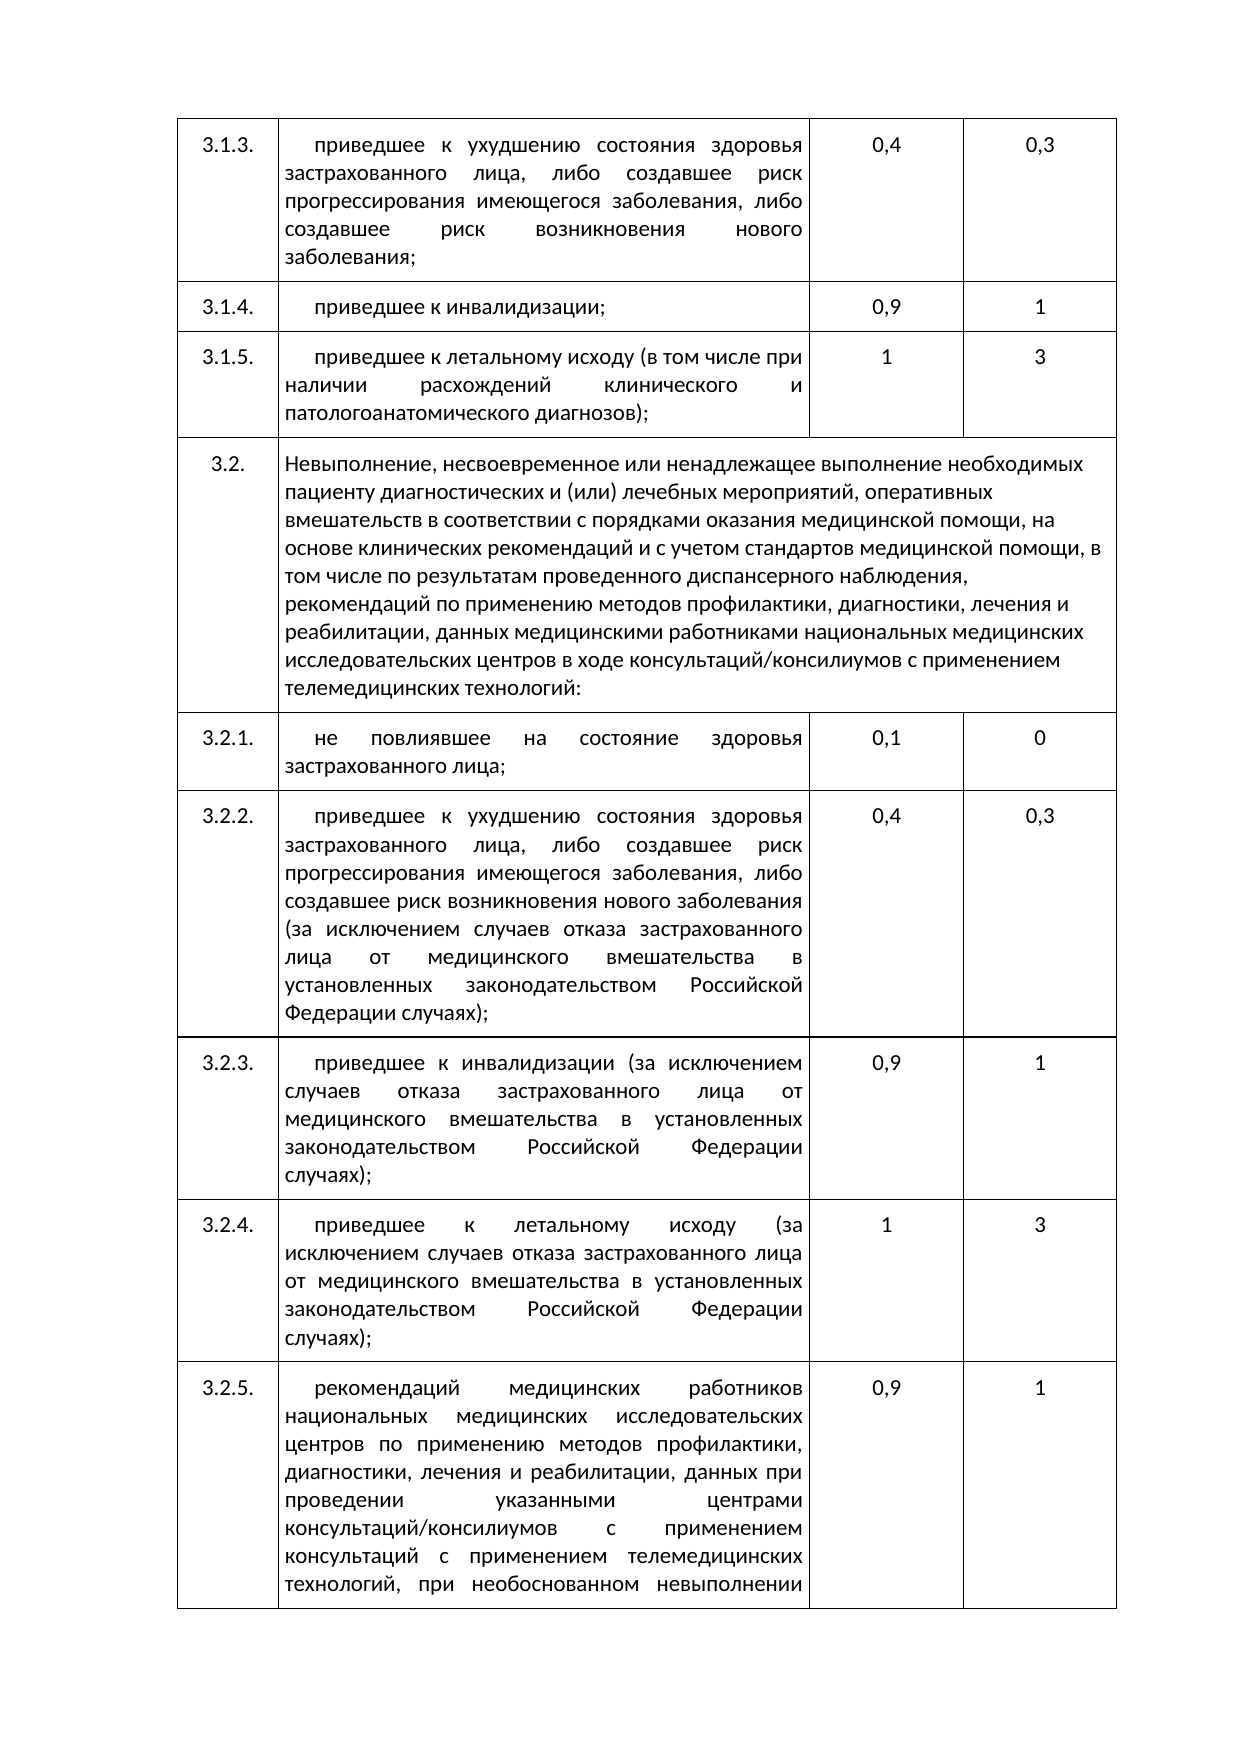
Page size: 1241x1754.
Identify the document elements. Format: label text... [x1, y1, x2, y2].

table_cell 3 [964, 1200, 1116, 1361]
table_cell 3 [964, 332, 1116, 437]
table_cell приведшее к летальному исходу (в том числе при наличии расхождений клинического и патологоанатомического диагнозов); [279, 332, 809, 437]
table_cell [279, 1362, 809, 1608]
table_cell 0,4 [810, 119, 963, 281]
table_cell приведшее к инвалидизации (за исключением случаев отказа застрахованного лица от медицинского вмешательства в установленных законодательством Российской Федерации случаях); [279, 1038, 809, 1199]
table_cell 1 [964, 282, 1116, 331]
table_cell 3.2.1. [178, 713, 278, 790]
table_cell 0,9 [810, 1038, 963, 1199]
table_cell 3.1.3. [178, 119, 278, 281]
table_cell 0,4 [810, 791, 963, 1036]
table_cell 1 [810, 1200, 963, 1361]
table_cell не повлиявшее на состояние здоровья застрахованного лица; [279, 713, 809, 790]
table_cell 0 [964, 713, 1116, 790]
table_cell 3.2.5. [178, 1362, 278, 1608]
table_cell 0,9 [810, 1362, 963, 1608]
table_cell Невыполнение, несвоевременное или ненадлежащее выполнение необходимых пациенту диагностических и (или) лечебных мероприятий, оперативных вмешательств в соответствии с порядками оказания медицинской помощи, на основе клинических рекомендаций и с учетом стандартов медицинской помощи, в том числе по результатам проведенного диспансерного наблюдения, рекомендаций по применению методов профилактики, диагностики, лечения и реабилитации, данных медицинскими работниками национальных медицинских исследовательских центров в ходе консультаций/консилиумов с применением телемедицинских технологий: [279, 438, 1116, 712]
table_cell 1 [810, 332, 963, 437]
table_cell 0,9 [810, 282, 963, 331]
table_cell приведшее к летальному исходу (за исключением случаев отказа застрахованного лица от медицинского вмешательства в установленных законодательством Российской Федерации случаях); [279, 1200, 809, 1361]
table_cell приведшее к инвалидизации; [279, 282, 809, 331]
table_cell 3.2.2. [178, 791, 278, 1036]
table_cell 1 [964, 1362, 1116, 1608]
table_cell 0,3 [964, 791, 1116, 1036]
table_cell приведшее к ухудшению состояния здоровья застрахованного лица, либо создавшее риск прогрессирования имеющегося заболевания, либо создавшее риск возникновения нового заболевания; [279, 119, 809, 281]
table_cell 3.2. [178, 438, 278, 712]
table_cell 0,1 [810, 713, 963, 790]
table_cell 3.1.4. [178, 282, 278, 331]
table_cell 1 [964, 1038, 1116, 1199]
table_cell приведшее к ухудшению состояния здоровья застрахованного лица, либо создавшее риск прогрессирования имеющегося заболевания, либо создавшее риск возникновения нового заболевания (за исключением случаев отказа застрахованного лица от медицинского вмешательства в установленных законодательством Российской Федерации случаях); [279, 791, 809, 1036]
table_cell 3.1.5. [178, 332, 278, 437]
table_cell 3.2.4. [178, 1200, 278, 1361]
table_cell 3.2.3. [178, 1038, 278, 1199]
table_cell 0,3 [964, 119, 1116, 281]
